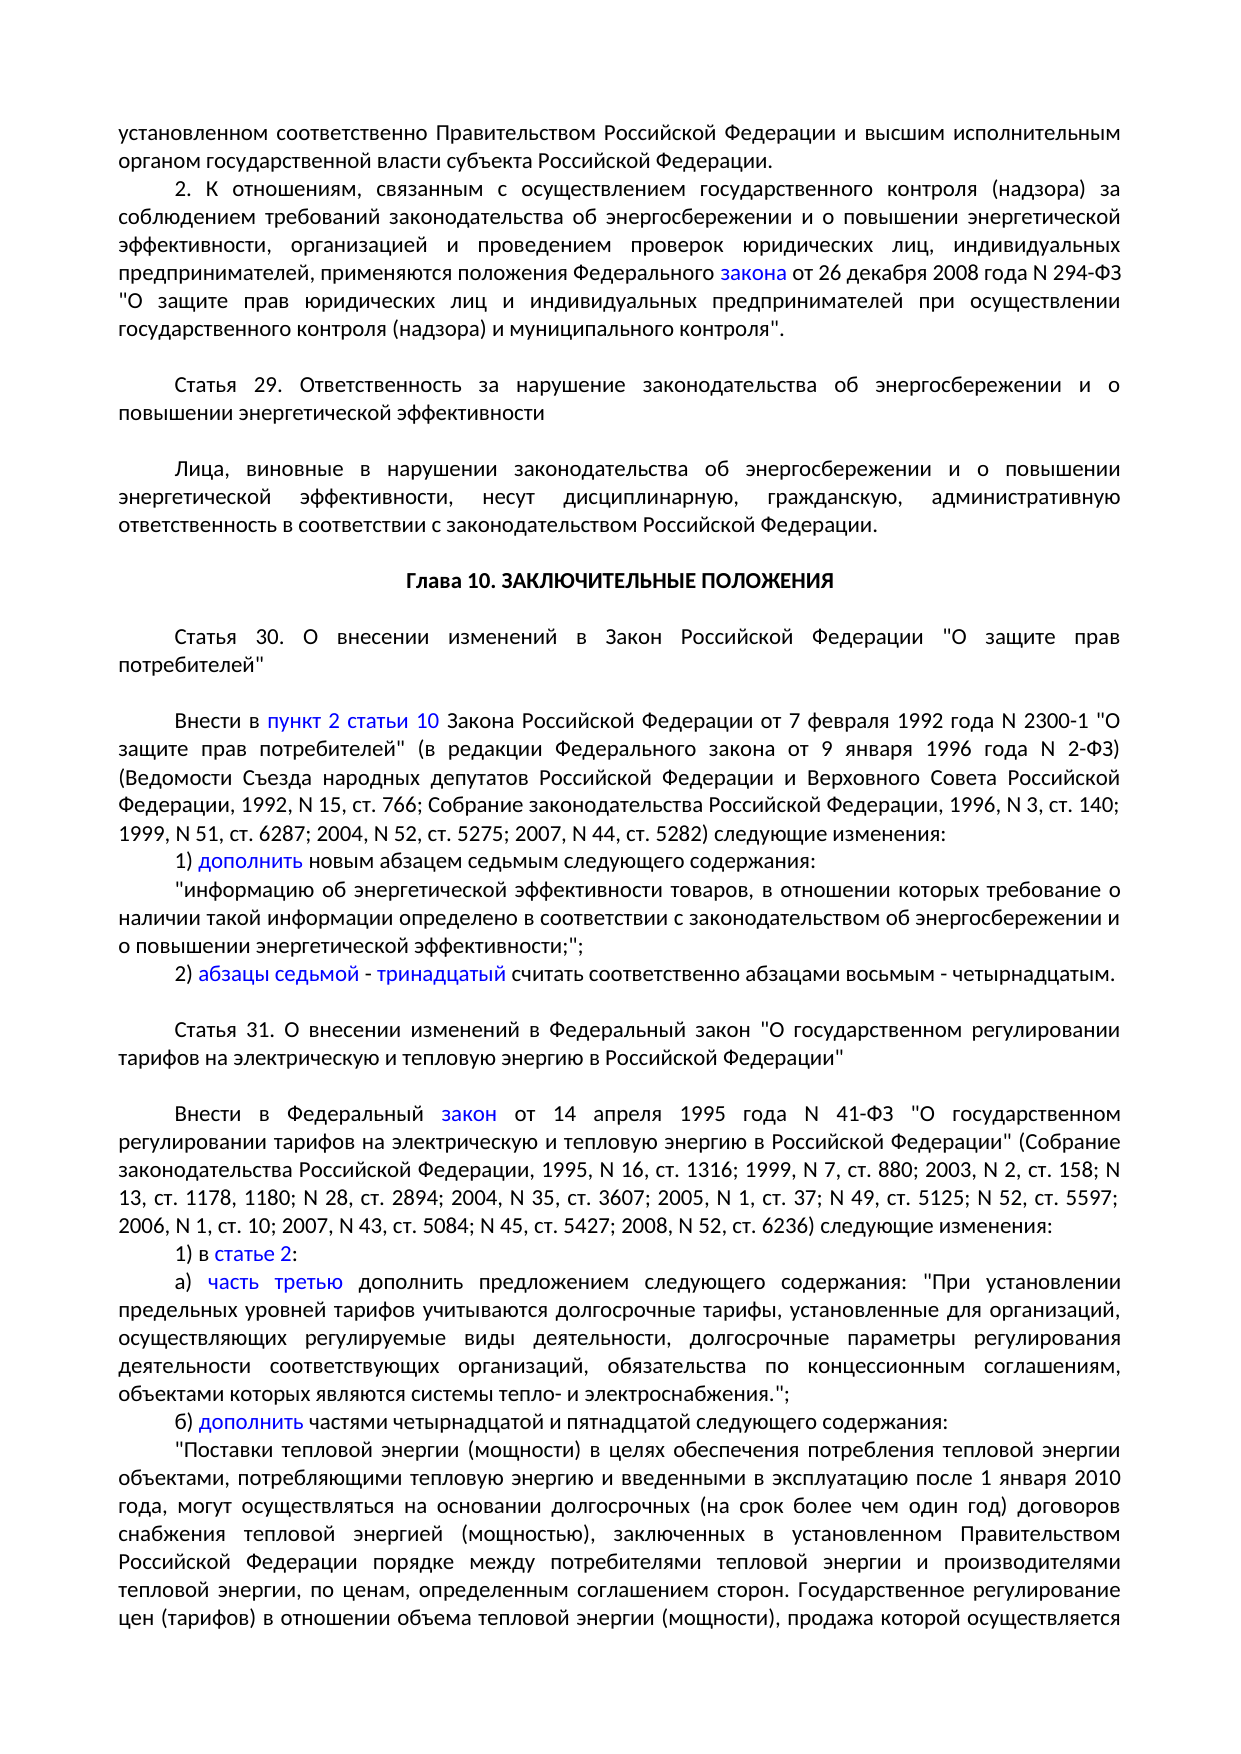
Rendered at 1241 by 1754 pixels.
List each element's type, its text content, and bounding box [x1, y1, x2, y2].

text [118, 118, 1122, 174]
text Глава 10. ЗАКЛЮЧИТЕЛЬНЫЕ ПОЛОЖЕНИЯ [118, 566, 1122, 594]
text а) часть третью дополнить предложением следующего содержания: "При установлении предельных уровней тарифов учитываются долгосрочные тарифы, установленные для организаций, осуществляющих регулируемые виды деятельности, долгосрочные параметры регулирования деятельности соответствующих организаций, обязательства по концессионным соглашениям, объектами которых являются системы тепло- и электроснабжения."; [118, 1267, 1122, 1407]
text Внести в пункт 2 статьи 10 Закона Российской Федерации от 7 февраля 1992 года N 2300-1 "О защите прав потребителей" (в редакции Федерального закона от 9 января 1996 года N 2-ФЗ) (Ведомости Съезда народных депутатов Российской Федерации и Верховного Совета Российской Федерации, 1992, N 15, ст. 766; Собрание законодательства Российской Федерации, 1996, N 3, ст. 140; 1999, N 51, ст. 6287; 2004, N 52, ст. 5275; 2007, N 44, ст. 5282) следующие изменения: [118, 707, 1122, 847]
text 1) в статье 2: [118, 1239, 1122, 1267]
text Лица, виновные в нарушении законодательства об энергосбережении и о повышении энергетической эффективности, несут дисциплинарную, гражданскую, административную ответственность в соответствии с законодательством Российской Федерации. [118, 454, 1122, 538]
text 2) абзацы седьмой - тринадцатый считать соответственно абзацами восьмым - четырнадцатым. [118, 959, 1122, 987]
text Статья 30. О внесении изменений в Закон Российской Федерации "О защите прав потребителей" [118, 622, 1122, 678]
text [118, 1435, 1122, 1631]
text Внести в Федеральный закон от 14 апреля 1995 года N 41-ФЗ "О государственном регулировании тарифов на электрическую и тепловую энергию в Российской Федерации" (Собрание законодательства Российской Федерации, 1995, N 16, ст. 1316; 1999, N 7, ст. 880; 2003, N 2, ст. 158; N 13, ст. 1178, 1180; N 28, ст. 2894; 2004, N 35, ст. 3607; 2005, N 1, ст. 37; N 49, ст. 5125; N 52, ст. 5597; 2006, N 1, ст. 10; 2007, N 43, ст. 5084; N 45, ст. 5427; 2008, N 52, ст. 6236) следующие изменения: [118, 1099, 1122, 1239]
text Статья 29. Ответственность за нарушение законодательства об энергосбережении и о повышении энергетической эффективности [118, 370, 1122, 426]
text "информацию об энергетической эффективности товаров, в отношении которых требование о наличии такой информации определено в соответствии с законодательством об энергосбережении и о повышении энергетической эффективности;"; [118, 875, 1122, 959]
text 2. К отношениям, связанным с осуществлением государственного контроля (надзора) за соблюдением требований законодательства об энергосбережении и о повышении энергетической эффективности, организацией и проведением проверок юридических лиц, индивидуальных предпринимателей, применяются положения Федерального закона от 26 декабря 2008 года N 294-ФЗ "О защите прав юридических лиц и индивидуальных предпринимателей при осуществлении государственного контроля (надзора) и муниципального контроля". [118, 174, 1122, 342]
text Статья 31. О внесении изменений в Федеральный закон "О государственном регулировании тарифов на электрическую и тепловую энергию в Российской Федерации" [118, 1015, 1122, 1071]
text 1) дополнить новым абзацем седьмым следующего содержания: [118, 847, 1122, 875]
text б) дополнить частями четырнадцатой и пятнадцатой следующего содержания: [118, 1407, 1122, 1435]
